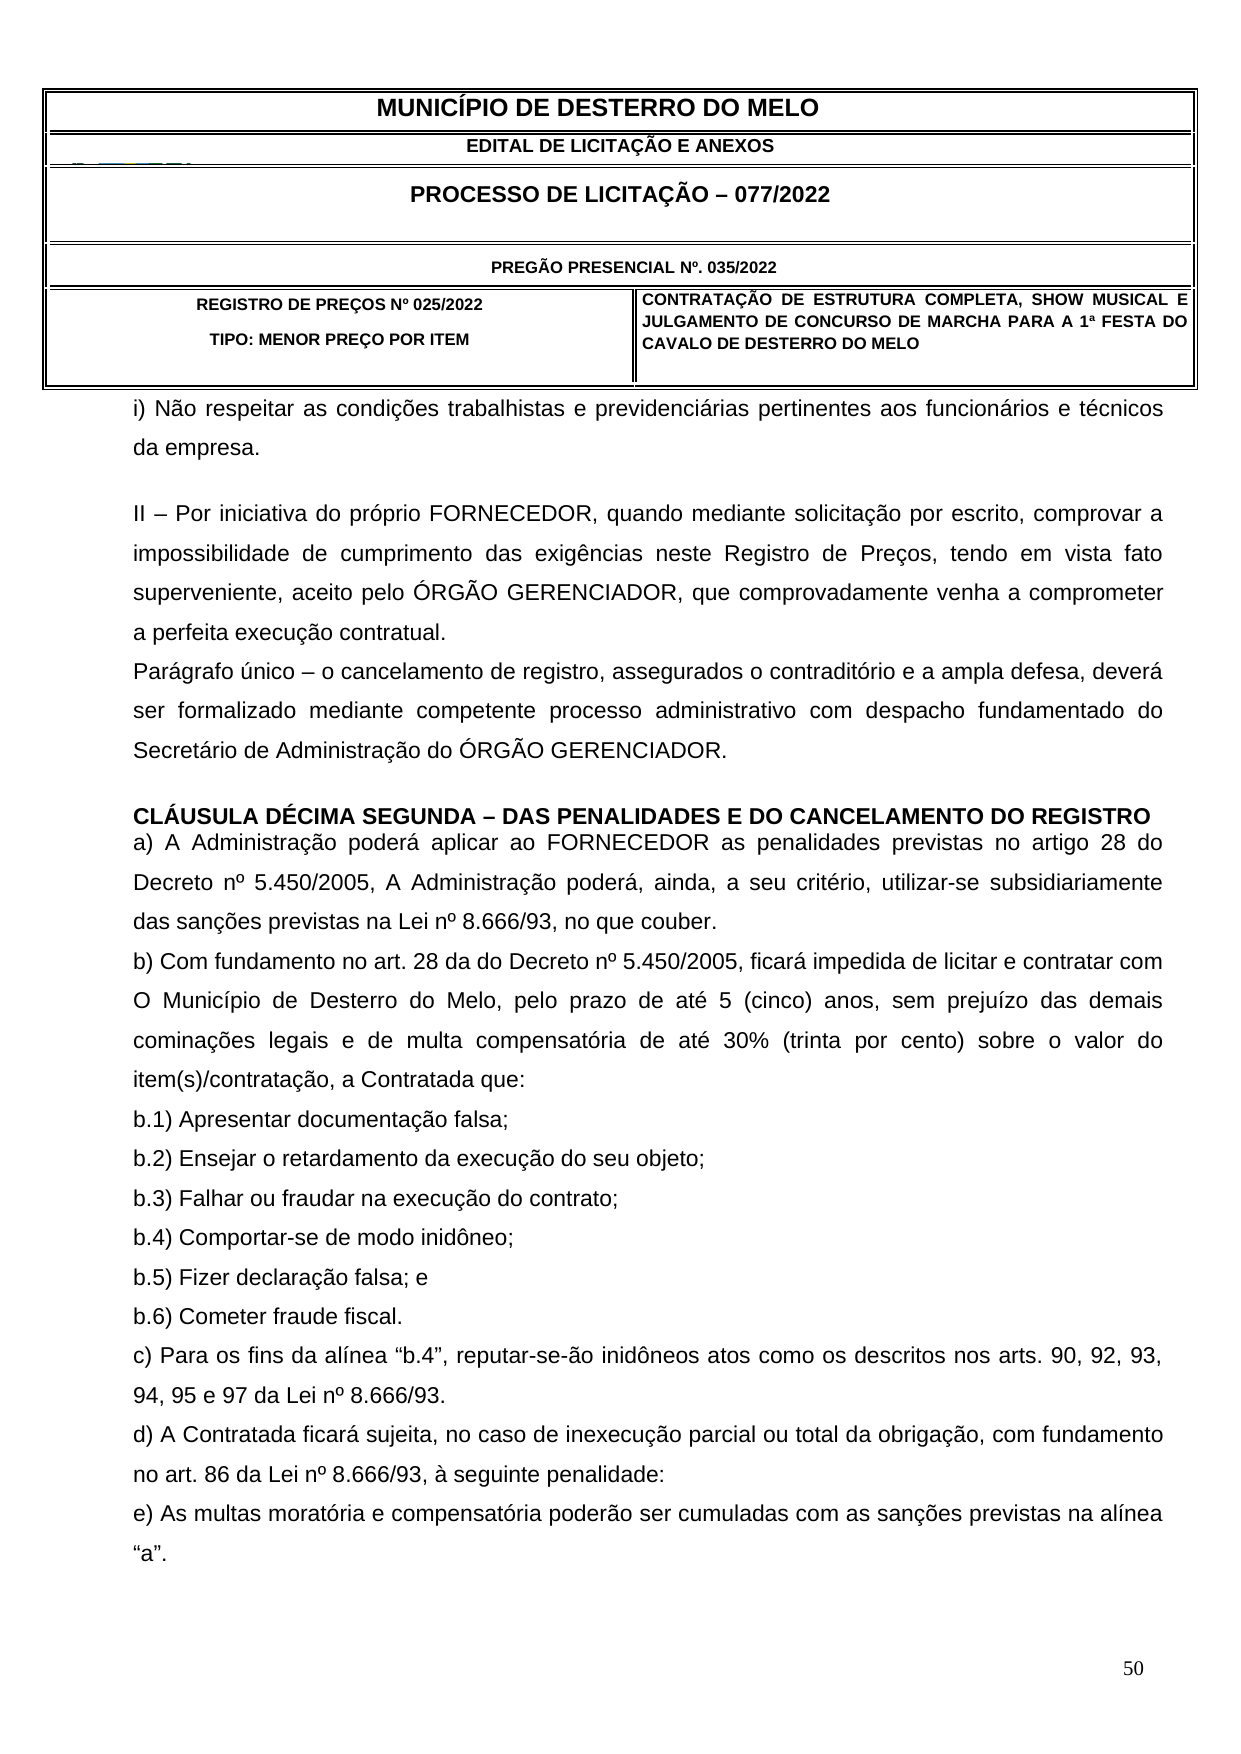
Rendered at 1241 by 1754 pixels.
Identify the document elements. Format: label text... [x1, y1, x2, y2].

text b.5) Fizer declaração falsa; e [133, 1263, 1164, 1290]
text II – Por iniciativa do próprio FORNECEDOR, quando mediante solicitação por escrito, comprovar a impossibilidade de cumprimento das exigências neste Registro de Preços, tendo em vista fato superveniente, aceito pelo ÓRGÃO GERENCIADOR, que comprovadamente venha a comprometer a perfeita execução contratual. [133, 500, 1164, 645]
text d) A Contratada ficará sujeita, no caso de inexecução parcial ou total da obrigação, com fundamento no art. 86 da Lei nº 8.666/93, à seguinte penalidade: [133, 1421, 1164, 1487]
text b.2) Ensejar o retardamento da execução do seu objeto; [133, 1145, 1164, 1171]
text b) Com fundamento no art. 28 da do Decreto nº 5.450/2005, ficará impedida de licitar e contratar com O Município de Desterro do Melo, pelo prazo de até 5 (cinco) anos, sem prejuízo das demais cominações legais e de multa compensatória de até 30% (trinta por cento) sobre o valor do item(s)/contratação, a Contratada que: [133, 948, 1164, 1092]
text b.4) Comportar-se de modo inidôneo; [133, 1224, 1164, 1250]
text e) As multas moratória e compensatória poderão ser cumuladas com as sanções previstas na alínea “a”. [133, 1500, 1164, 1566]
text b.3) Falhar ou fraudar na execução do contrato; [133, 1184, 1164, 1211]
text b.1) Apresentar documentação falsa; [133, 1106, 1164, 1132]
text Parágrafo único – o cancelamento de registro, assegurados o contraditório e a ampla defesa, deverá ser formalizado mediante competente processo administrativo com despacho fundamentado do Secretário de Administração do ÓRGÃO GERENCIADOR. [133, 658, 1164, 763]
text CLÁUSULA DÉCIMA SEGUNDA – DAS PENALIDADES E DO CANCELAMENTO DO REGISTRO [133, 803, 1164, 829]
text b.6) Cometer fraude fiscal. [133, 1303, 1164, 1329]
text i) Não respeitar as condições trabalhistas e previdenciárias pertinentes aos funcionários e técnicos da empresa. [133, 395, 1164, 461]
text c) Para os fins da alínea “b.4”, reputar-se-ão inidôneos atos como os descritos nos arts. 90, 92, 93, 94, 95 e 97 da Lei nº 8.666/93. [133, 1342, 1164, 1408]
text a) A Administração poderá aplicar ao FORNECEDOR as penalidades previstas no artigo 28 do Decreto nº 5.450/2005, A Administração poderá, ainda, a seu critério, utilizar-se subsidiariamente das sanções previstas na Lei nº 8.666/93, no que couber. [133, 829, 1164, 934]
